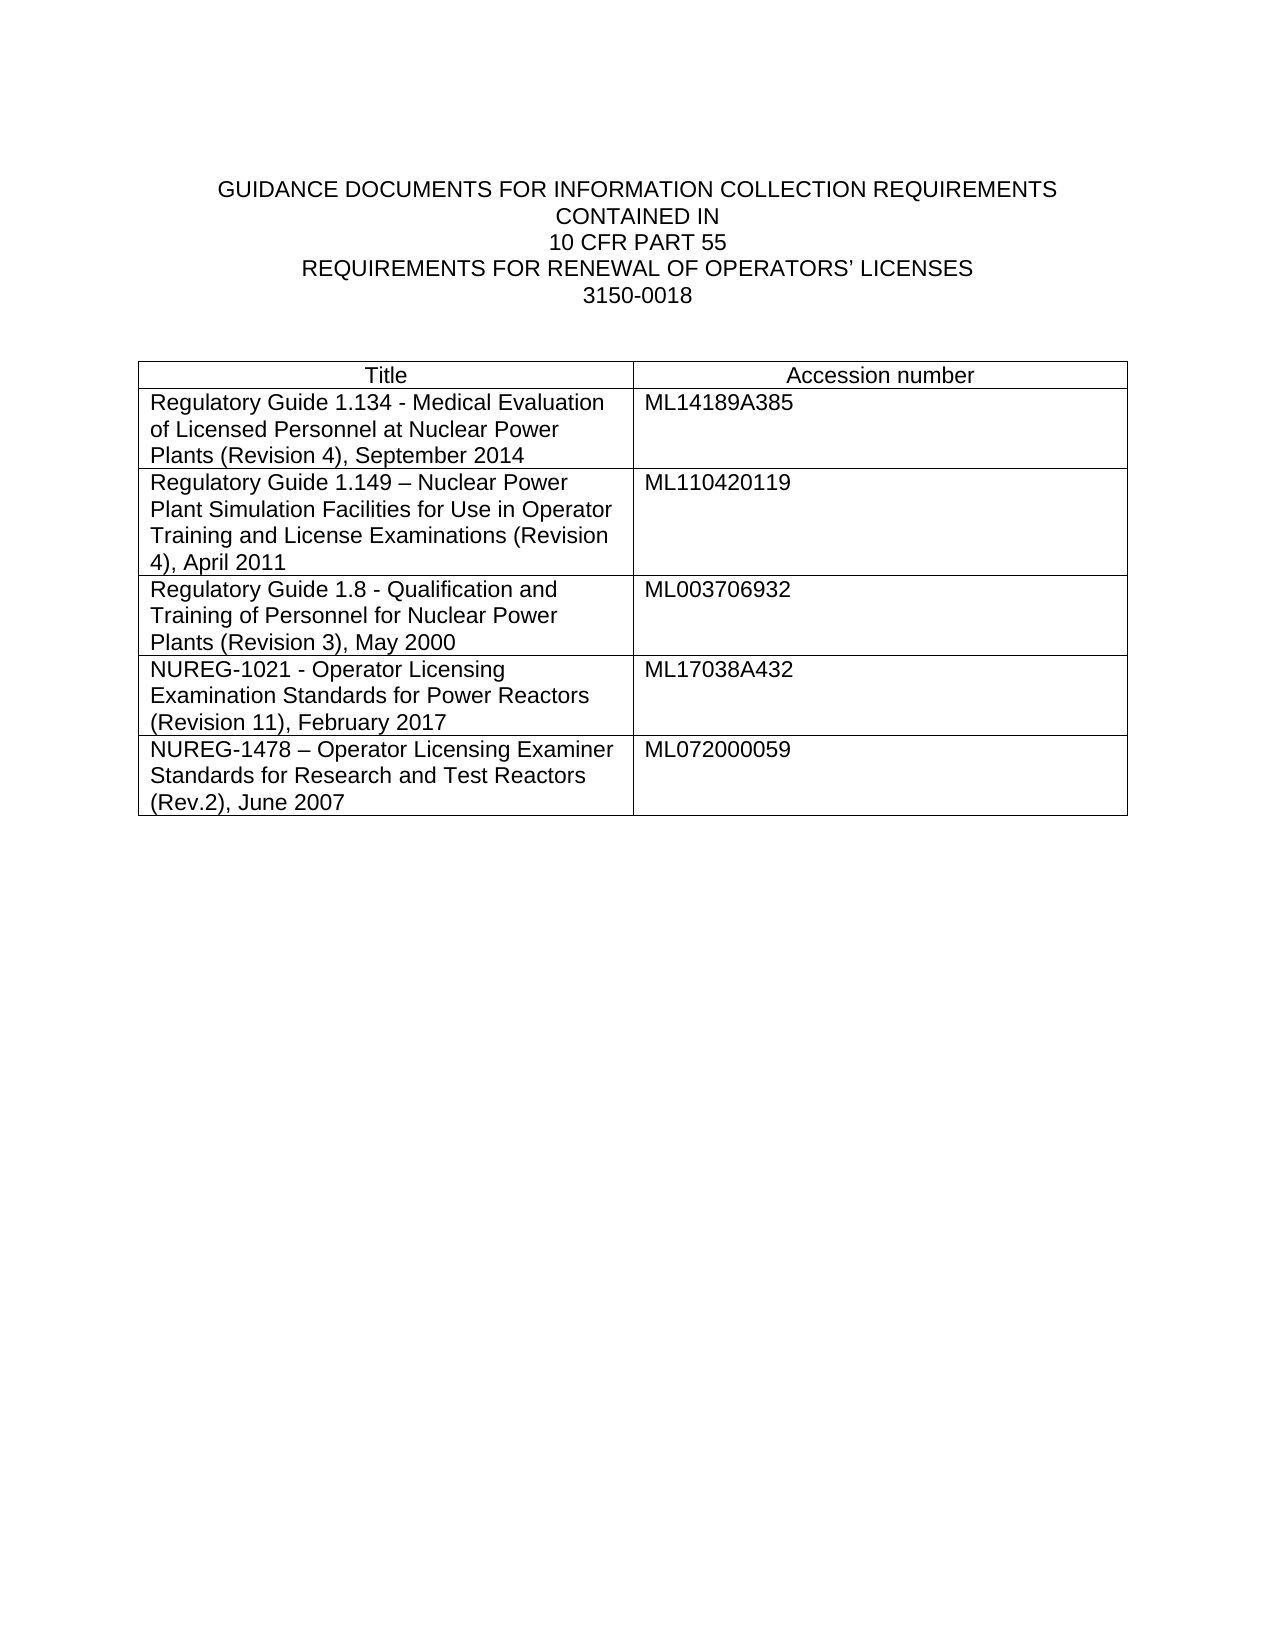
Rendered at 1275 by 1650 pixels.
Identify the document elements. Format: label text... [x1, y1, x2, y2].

table_cell Regulatory Guide 1.134 - Medical Evaluation of Licensed Personnel at Nuclear Power Plants (Revision 4), September 2014 [139, 389, 633, 468]
table_cell ML003706932 [634, 576, 1127, 655]
table_cell ML072000059 [634, 736, 1127, 815]
table_cell ML17038A432 [634, 656, 1127, 735]
text GUIDANCE DOCUMENTS FOR INFORMATION COLLECTION REQUIREMENTS [150, 176, 1125, 203]
table_cell Regulatory Guide 1.8 - Qualification and Training of Personnel for Nuclear Power Plants (Revision 3), May 2000 [139, 576, 633, 655]
table_cell NUREG-1021 - Operator Licensing Examination Standards for Power Reactors (Revision 11), February 2017 [139, 656, 633, 735]
table_cell ML14189A385 [634, 389, 1127, 468]
table_cell Regulatory Guide 1.149 – Nuclear Power Plant Simulation Facilities for Use in Operator Training and License Examinations (Revision 4), April 2011 [139, 469, 633, 575]
table_header Title [139, 362, 633, 388]
text CONTAINED IN [150, 203, 1125, 229]
text REQUIREMENTS FOR RENEWAL OF OPERATORS’ LICENSES [150, 255, 1125, 282]
table_header Accession number [634, 362, 1127, 388]
table_cell NUREG-1478 – Operator Licensing Examiner Standards for Research and Test Reactors (Rev.2), June 2007 [139, 736, 633, 815]
text 10 CFR PART 55 [150, 229, 1125, 255]
table_cell ML110420119 [634, 469, 1127, 575]
text 3150-0018 [150, 282, 1125, 308]
